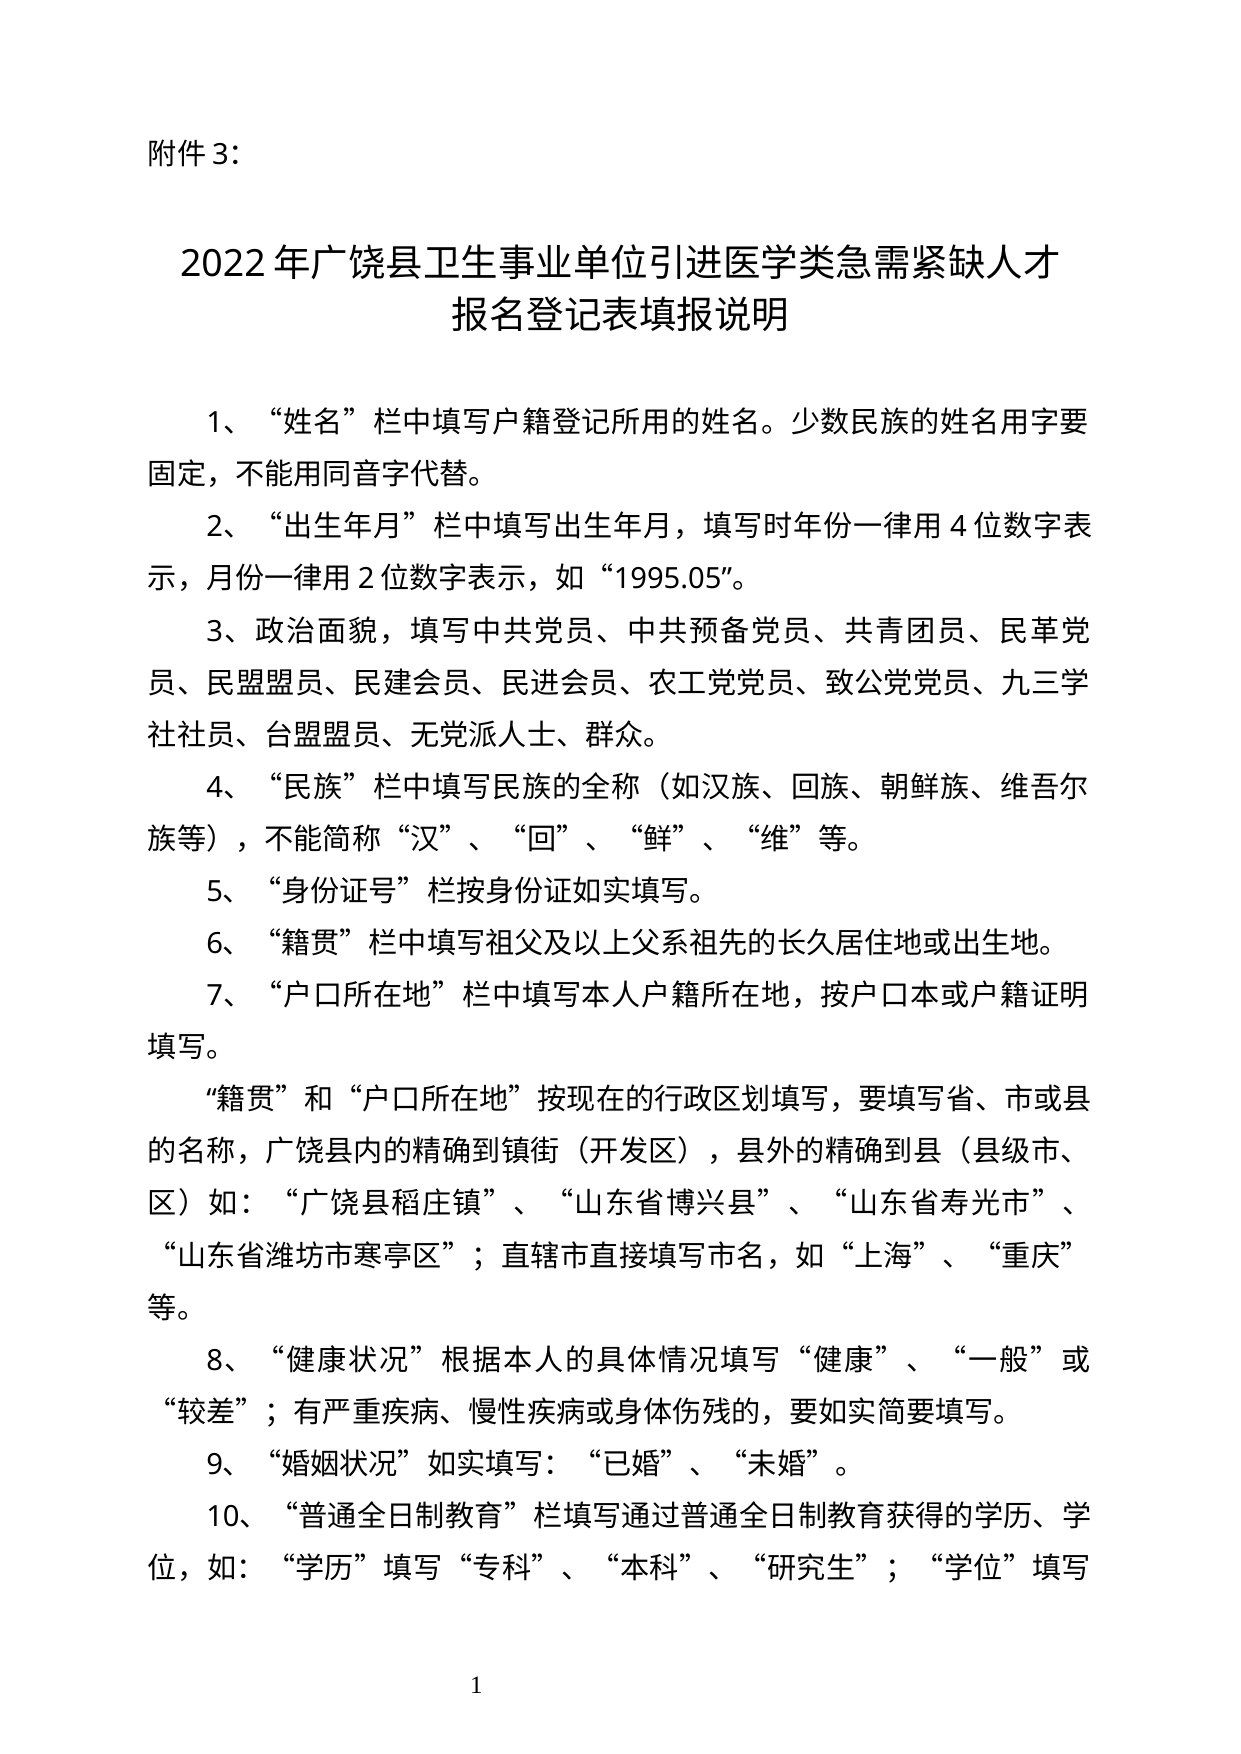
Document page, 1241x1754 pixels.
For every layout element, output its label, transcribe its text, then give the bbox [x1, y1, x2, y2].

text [148, 1485, 1092, 1589]
text 2022年广饶县卫生事业单位引进医学类急需紧缺人才 [148, 235, 1092, 287]
text 4、“民族”栏中填写民族的全称（如汉族、回族、朝鲜族、维吾尔族等），不能简称“汉”、“回”、“鲜”、“维”等。 [148, 756, 1092, 860]
text 6、“籍贯”栏中填写祖父及以上父系祖先的长久居住地或出生地。 [148, 912, 1092, 964]
text 5、“身份证号”栏按身份证如实填写。 [148, 860, 1092, 912]
list 8、“健康状况”根据本人的具体情况填写“健康”、“一般”或“较差”；有严重疾病、慢性疾病或身体伤残的，要如实简要填写。 [148, 1328, 1092, 1433]
text “籍贯”和“户口所在地”按现在的行政区划填写，要填写省、市或县的名称，广饶县内的精确到镇街（开发区），县外的精确到县（县级市、区）如：“广饶县稻庄镇”、“山东省博兴县”、“山东省寿光市”、“山东省潍坊市寒亭区”；直辖市直接填写市名，如“上海”、“重庆”等。 [148, 1068, 1092, 1328]
list 9、“婚姻状况”如实填写：“已婚”、“未婚”。 [148, 1433, 1092, 1485]
text 附件3： [148, 118, 1092, 176]
text 报名登记表填报说明 [148, 287, 1092, 339]
text 1、“姓名”栏中填写户籍登记所用的姓名。少数民族的姓名用字要固定，不能用同音字代替。 [148, 391, 1092, 495]
text 3、政治面貌，填写中共党员、中共预备党员、共青团员、民革党员、民盟盟员、民建会员、民进会员、农工党党员、致公党党员、九三学社社员、台盟盟员、无党派人士、群众。 [148, 599, 1092, 756]
text 2、“出生年月”栏中填写出生年月，填写时年份一律用4位数字表示，月份一律用2位数字表示，如“1995.05”。 [148, 495, 1092, 599]
text 7、“户口所在地”栏中填写本人户籍所在地，按户口本或户籍证明填写。 [148, 964, 1092, 1068]
